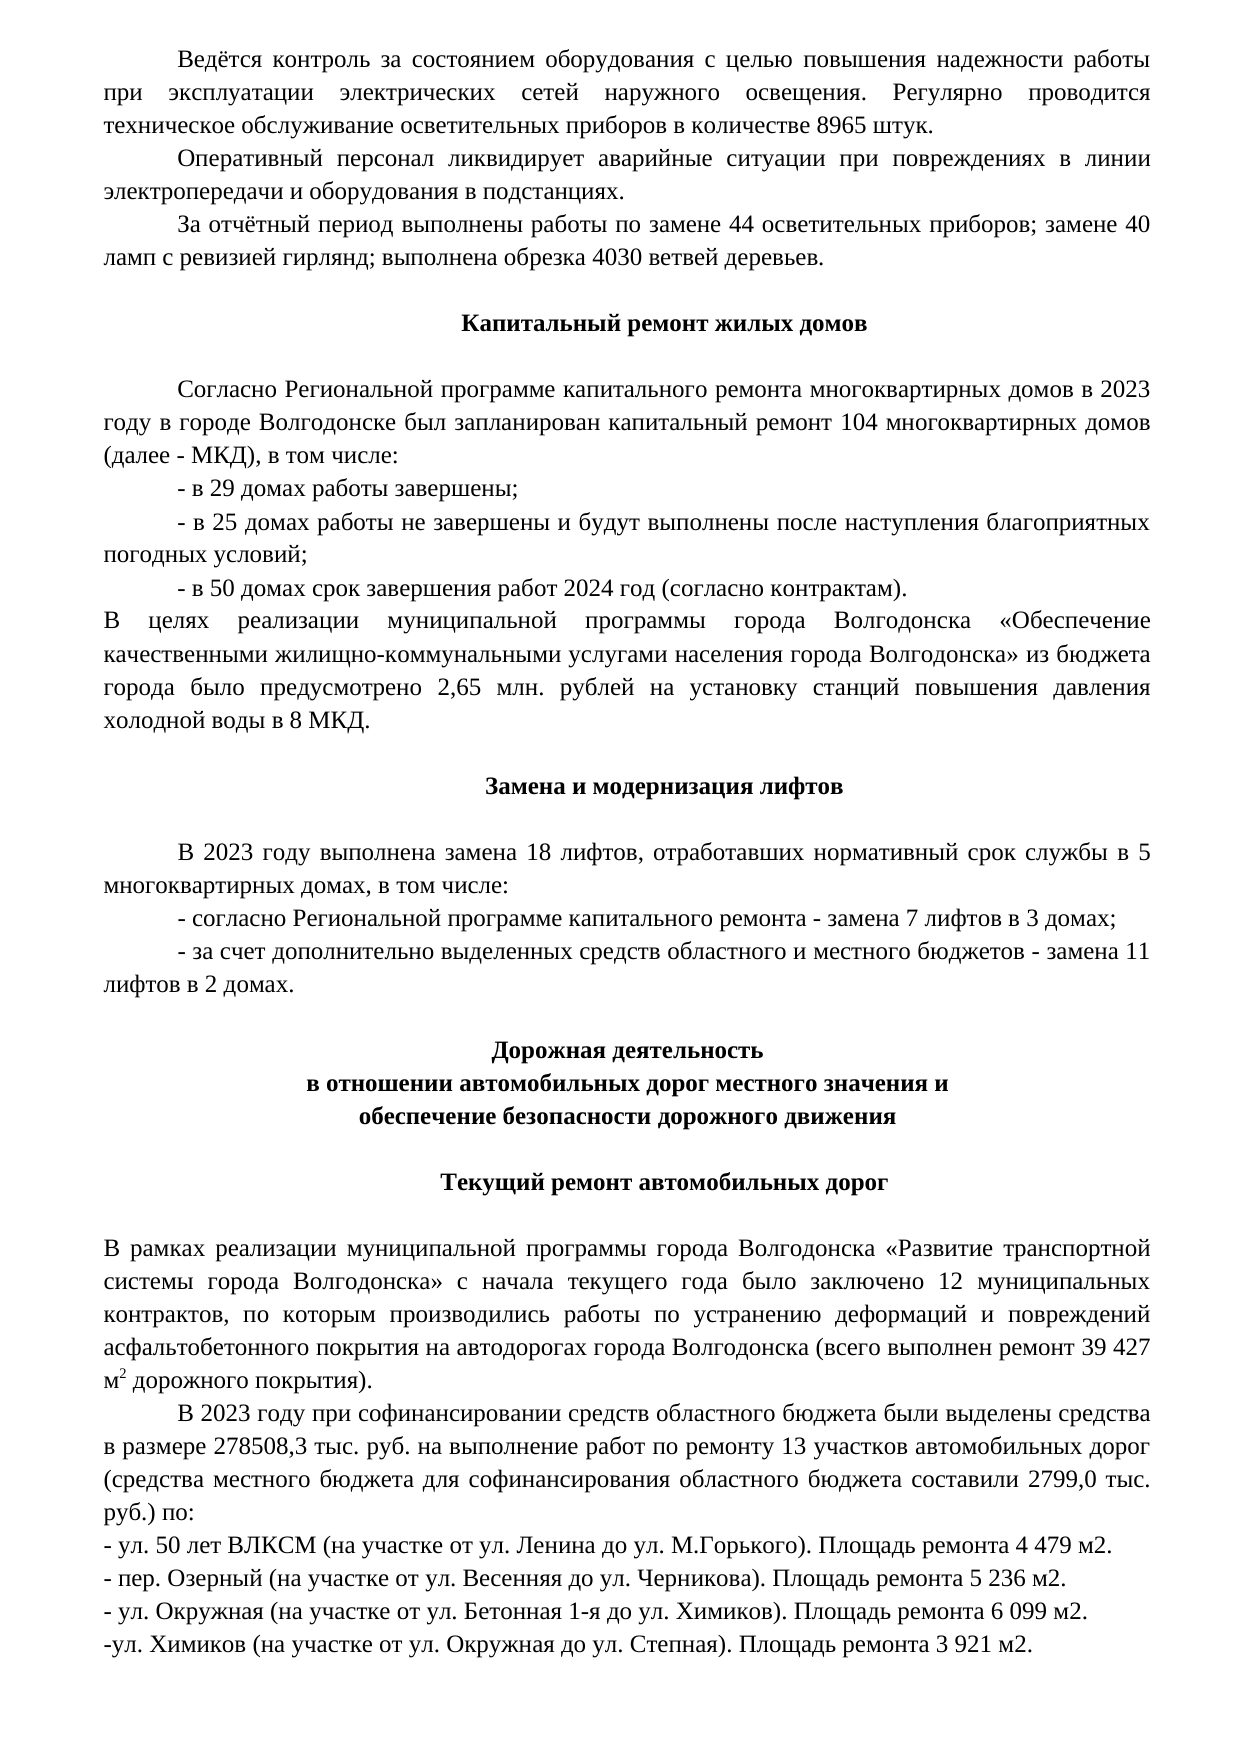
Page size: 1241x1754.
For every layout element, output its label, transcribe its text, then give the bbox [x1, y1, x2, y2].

text В целях реализации муниципальной программы города Волгодонска «Обеспечение качественными жилищно-коммунальными услугами населения города Волгодонска» из бюджета города было предусмотрено 2,65 млн. рублей на установку станций повышения давления холодной воды в 8 МКД. [103, 606, 1152, 733]
text В рамках реализации муниципальной программы города Волгодонска «Развитие транспортной системы города Волгодонска» с начала текущего года было заключено 12 муниципальных контрактов, по которым производились работы по устранению деформаций и повреждений асфальтобетонного покрытия на автодорогах города Волгодонска (всего выполнен ремонт 39 427 м2 дорожного покрытия). [103, 1233, 1152, 1394]
text Оперативный персонал ликвидирует аварийные ситуации при повреждениях в линии электропередачи и оборудования в подстанциях. [103, 143, 1152, 205]
text - в 50 домах срок завершения работ 2024 год (согласно контрактам). [103, 573, 1152, 601]
text Замена и модернизация лифтов [103, 771, 1152, 799]
text в отношении автомобильных дорог местного значения и [103, 1068, 1152, 1097]
text Дорожная деятельность [103, 1035, 1152, 1064]
text - ул. 50 лет ВЛКСМ (на участке от ул. Ленина до ул. М.Горького). Площадь ремонта 4 479 м2. [103, 1530, 1152, 1559]
text В 2023 году при софинансировании средств областного бюджета были выделены средства в размере 278508,3 тыс. руб. на выполнение работ по ремонту 13 участков автомобильных дорог (средства местного бюджета для софинансирования областного бюджета составили 2799,0 тыс. руб.) по: [103, 1398, 1152, 1526]
text Ведётся контроль за состоянием оборудования с целью повышения надежности работы при эксплуатации электрических сетей наружного освещения. Регулярно проводится техническое обслуживание осветительных приборов в количестве 8965 штук. [103, 44, 1152, 139]
text - в 25 домах работы не завершены и будут выполнены после наступления благоприятных погодных условий; [103, 507, 1152, 568]
text - пер. Озерный (на участке от ул. Весенняя до ул. Черникова). Площадь ремонта 5 236 м2. [103, 1563, 1152, 1592]
text - за счет дополнительно выделенных средств областного и местного бюджетов - замена 11 лифтов в 2 домах. [103, 936, 1152, 998]
text За отчётный период выполнены работы по замене 44 осветительных приборов; замене 40 ламп с ревизией гирлянд; выполнена обрезка 4030 ветвей деревьев. [103, 209, 1152, 271]
text - ул. Окружная (на участке от ул. Бетонная 1-я до ул. Химиков). Площадь ремонта 6 099 м2. [103, 1596, 1152, 1625]
text Капитальный ремонт жилых домов [103, 308, 1152, 337]
text Текущий ремонт автомобильных дорог [103, 1167, 1152, 1196]
text обеспечение безопасности дорожного движения [103, 1101, 1152, 1130]
text - согласно Региональной программе капитального ремонта - замена 7 лифтов в 3 домах; [103, 903, 1152, 932]
text - в 29 домах работы завершены; [103, 473, 1152, 502]
text -ул. Химиков (на участке от ул. Окружная до ул. Степная). Площадь ремонта 3 921 м2. [103, 1629, 1152, 1658]
text В 2023 году выполнена замена 18 лифтов, отработавших нормативный срок службы в 5 многоквартирных домах, в том числе: [103, 837, 1152, 898]
text Согласно Региональной программе капитального ремонта многоквартирных домов в 2023 году в городе Волгодонске был запланирован капитальный ремонт 104 многоквартирных домов (далее - МКД), в том числе: [103, 374, 1152, 469]
